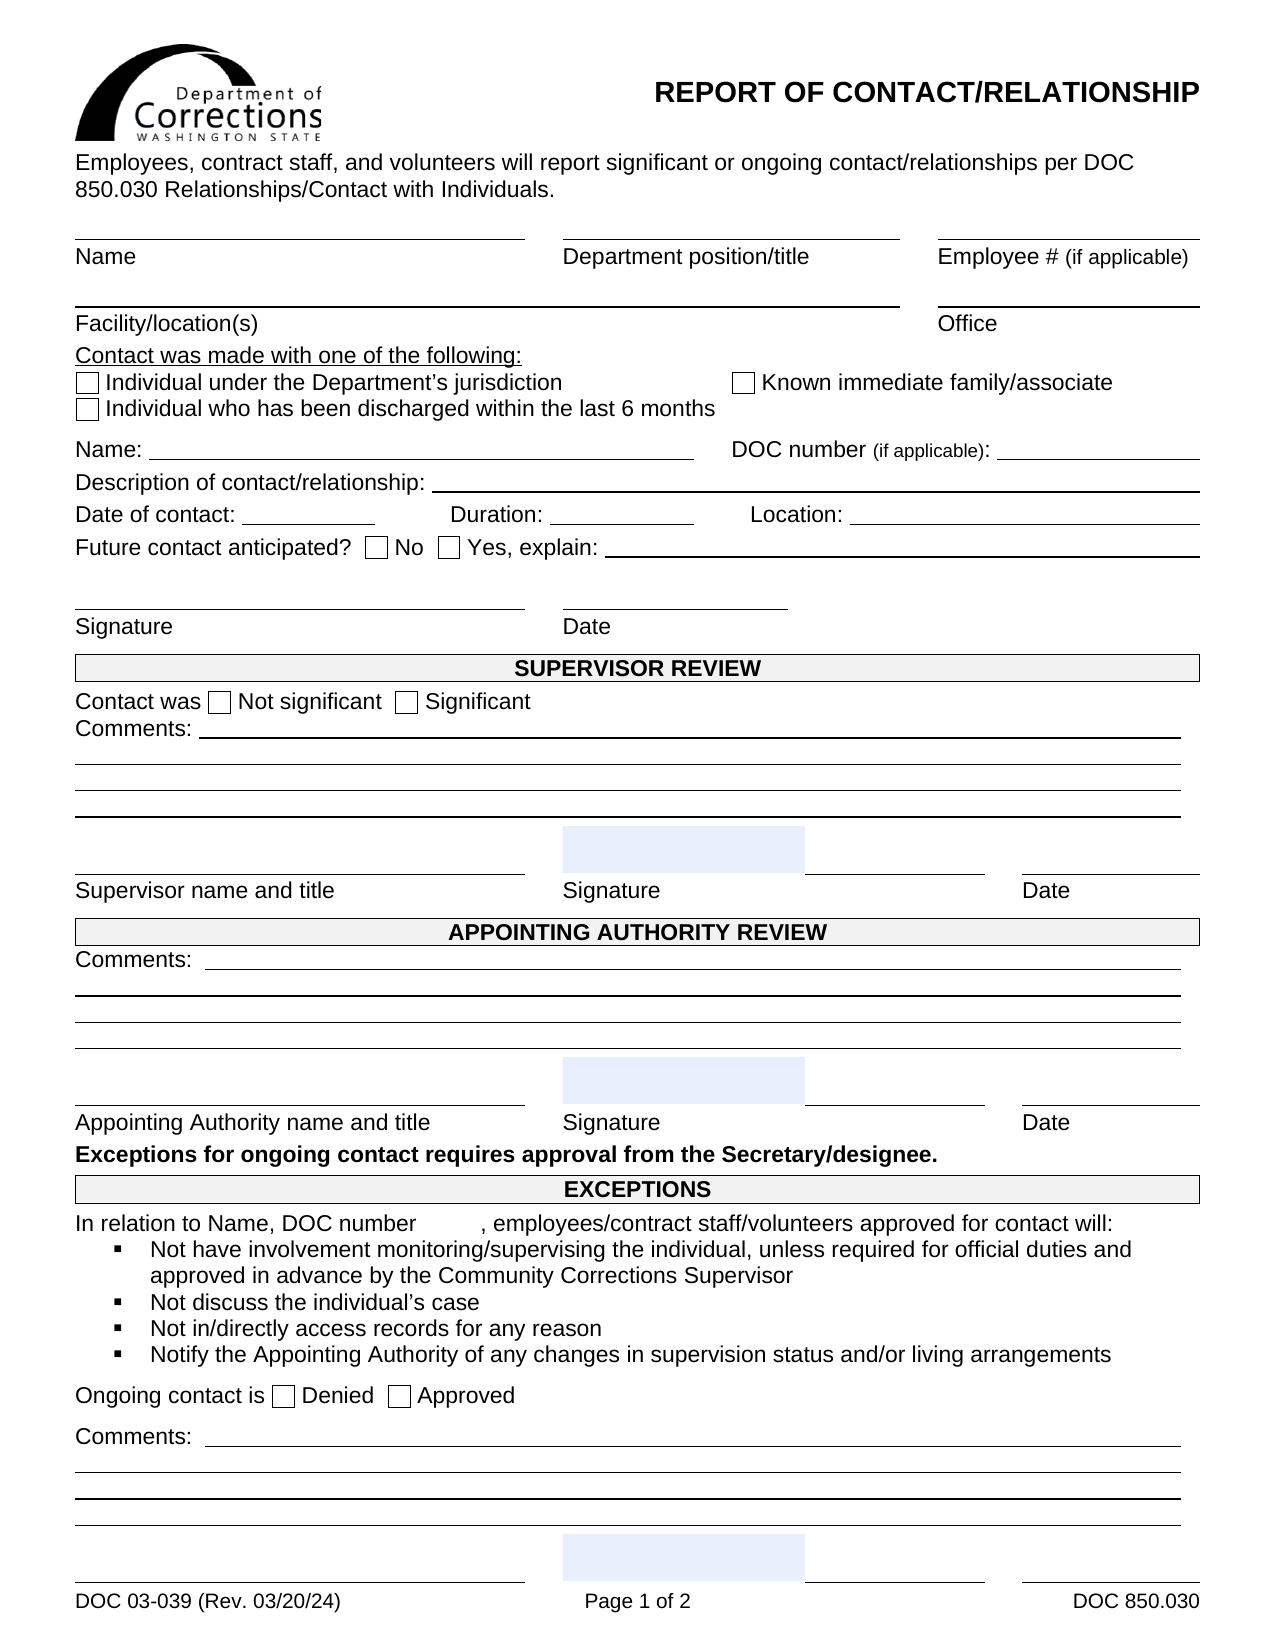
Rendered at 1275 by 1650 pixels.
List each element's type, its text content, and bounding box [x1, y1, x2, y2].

text Contact was Not significant Significant [75, 688, 1200, 714]
text Date of contact: Duration: Location: [75, 501, 1200, 527]
text REPORT OF CONTACT/RELATIONSHIP [75, 75, 1200, 108]
table_header SUPERVISOR REVIEW [76, 655, 1199, 681]
picture [562, 1534, 805, 1581]
table_header EXCEPTIONS [76, 1176, 1199, 1202]
text Name Department position/title Employee # (if applicable) [75, 243, 1209, 269]
text In relation to Name, DOC number , employees/contract staff/volunteers approved for contact will: [75, 1210, 1200, 1236]
picture [562, 826, 805, 873]
text Contact was made with one of the following: [75, 342, 1200, 369]
text Comments: [75, 1423, 1200, 1528]
picture [75, 44, 322, 75]
text Comments: [75, 946, 1200, 1052]
list Notify the Appointing Authority of any changes in supervision status and/or living arrangements [112, 1341, 1200, 1368]
table_header APPOINTING AUTHORITY REVIEW [76, 919, 1199, 945]
text Supervisor name and title Signature Date [75, 877, 1200, 903]
text Individual who has been discharged within the last 6 months [75, 395, 1200, 421]
text Appointing Authority name and title Signature Date [75, 1109, 1200, 1135]
picture [75, 108, 322, 143]
text Comments: [75, 714, 1200, 820]
list Not have involvement monitoring/supervising the individual, unless required for official duties and approved in advance by the Community Corrections Supervisor [112, 1236, 1200, 1289]
text Facility/location(s) Office [75, 310, 1200, 336]
text Ongoing contact is Denied Approved [75, 1382, 1200, 1408]
text Exceptions for ongoing contact requires approval from the Secretary/designee. [75, 1141, 1200, 1168]
list Not in/directly access records for any reason [112, 1315, 1200, 1341]
text Description of contact/relationship: [75, 468, 1200, 495]
picture [562, 1057, 805, 1104]
text Individual under the Department’s jurisdiction Known immediate family/associate [75, 369, 1200, 395]
text Future contact anticipated? No Yes, explain: [75, 534, 1200, 560]
list Not discuss the individual’s case [112, 1289, 1200, 1315]
text Employees, contract staff, and volunteers will report significant or ongoing contact/relationships per DOC 850.030 Relationships/Contact with Individuals. [75, 149, 1200, 202]
text Signature Date [75, 613, 1200, 639]
text Name: DOC number (if applicable): [75, 436, 1200, 462]
